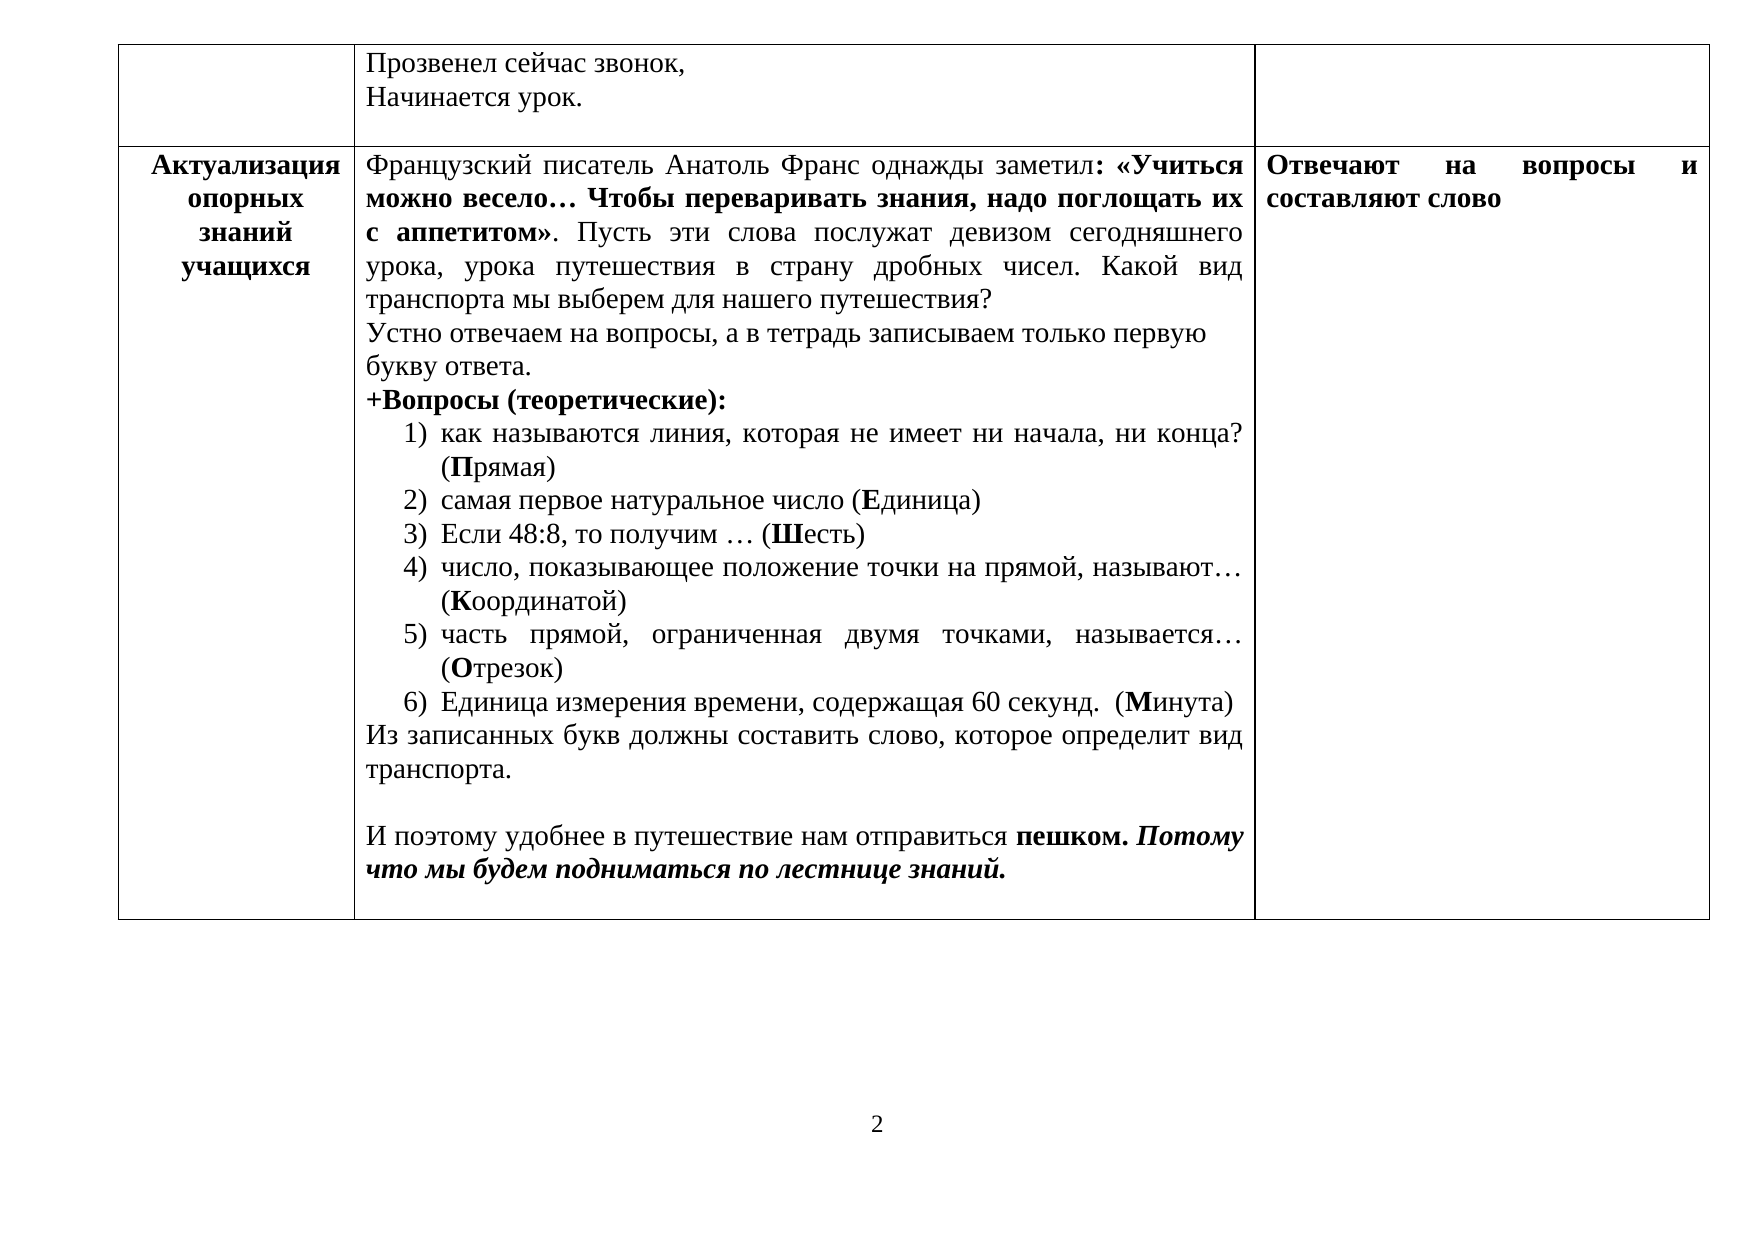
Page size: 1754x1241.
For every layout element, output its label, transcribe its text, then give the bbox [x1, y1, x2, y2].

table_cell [119, 45, 354, 146]
table_cell Французский писатель Анатоль Франс однажды заметил: «Учиться можно весело… Чтобы переваривать знания, надо поглощать их с аппетитом». Пусть эти слова послужат девизом сегодняшнего урока, урока путешествия в страну дробных чисел. Какой вид транспорта мы выберем для нашего путешествия? Устно отвечаем на вопросы, а в тетрадь записываем только первую букву ответа. +Вопросы (теоретические): как называются линия, которая не имеет ни начала, ни конца? (Прямая) самая первое натуральное число (Единица) Если 48:8, то получим … (Шесть) число, показывающее положение точки на прямой, называют… (Координатой) часть прямой, ограниченная двумя точками, называется… (Отрезок) Единица измерения времени, содержащая 60 секунд. (Минута) Из записанных букв должны составить слово, которое определит вид транспорта. И поэтому удобнее в путешествие нам отправиться пешком. Потому что мы будем подниматься по лестнице знаний. [355, 147, 1254, 918]
table_cell Отвечают на вопросы и составляют слово [1256, 147, 1709, 918]
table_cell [355, 45, 1254, 146]
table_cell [1256, 45, 1709, 146]
table_cell Актуализация опорных знаний учащихся [119, 147, 354, 918]
